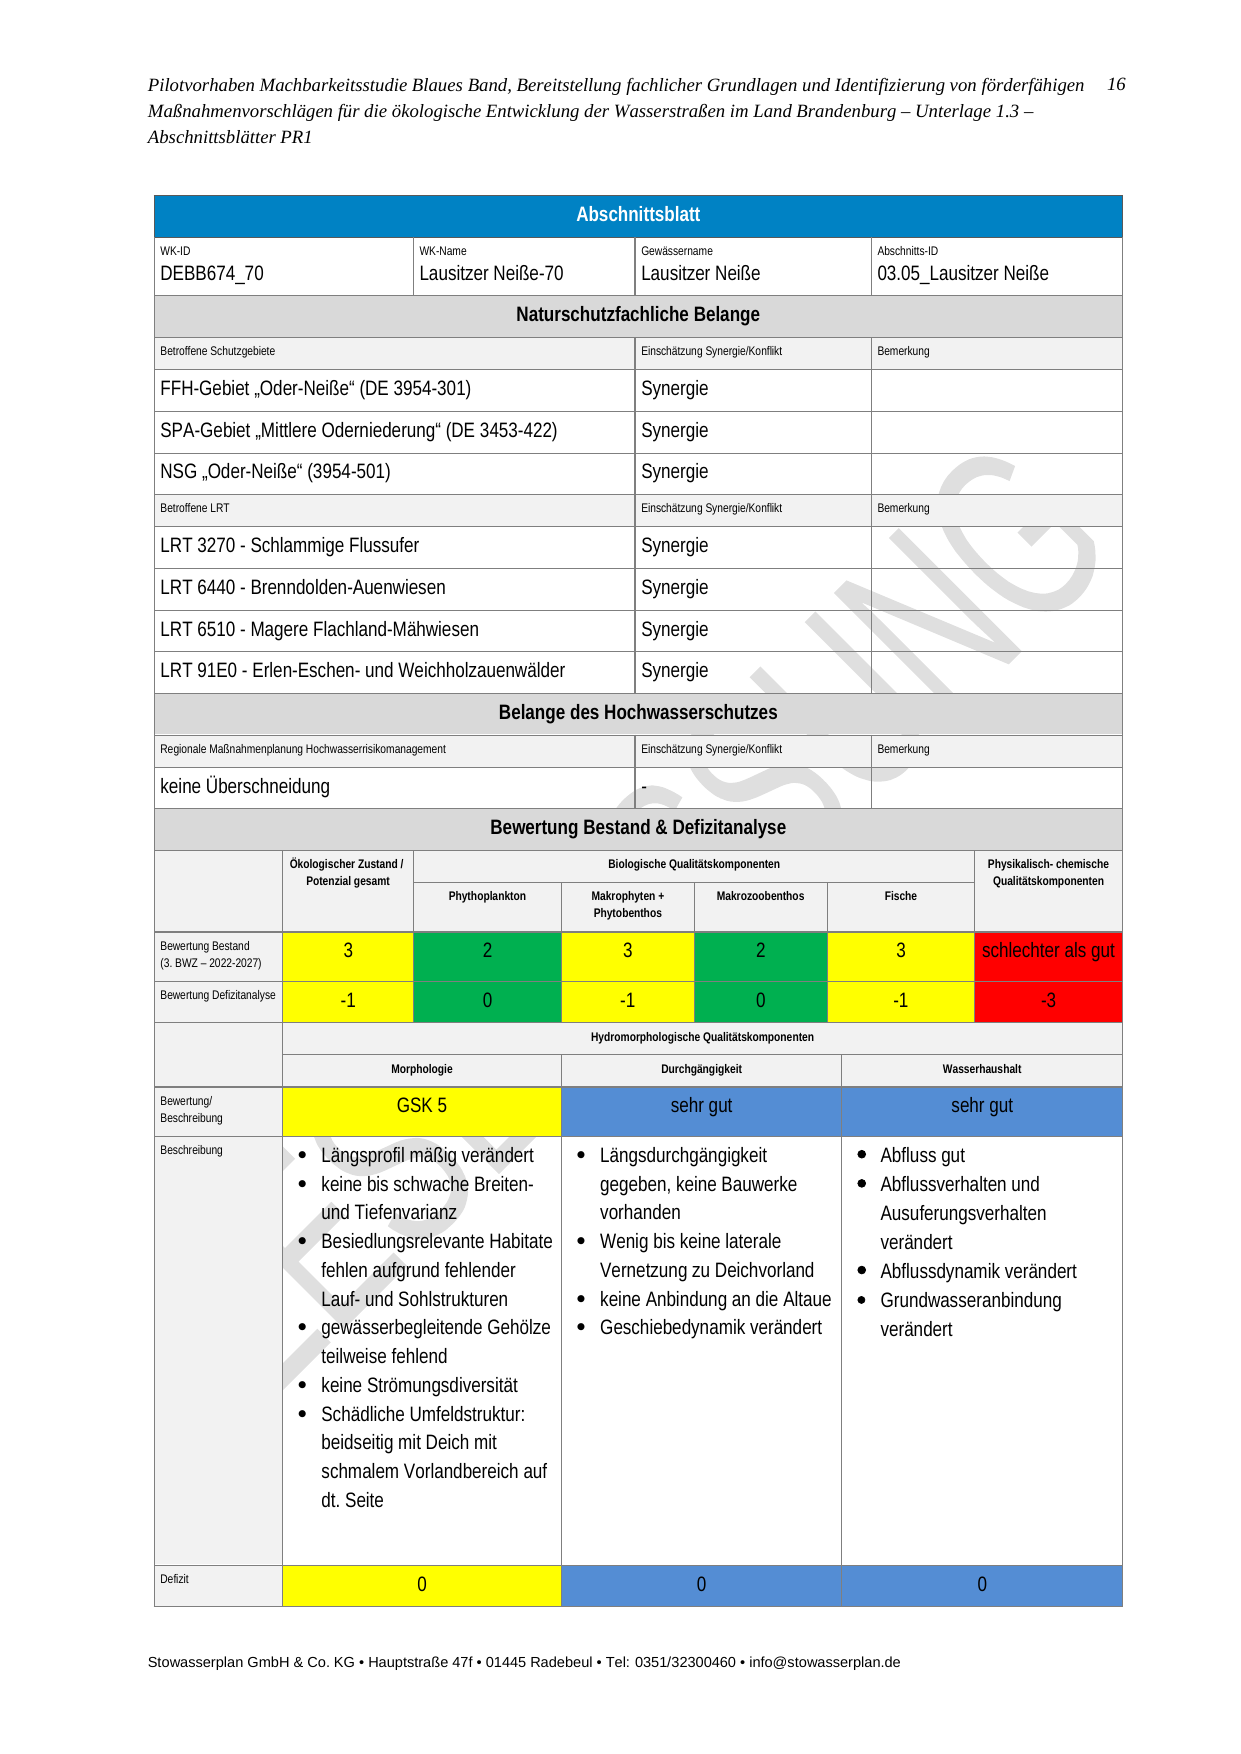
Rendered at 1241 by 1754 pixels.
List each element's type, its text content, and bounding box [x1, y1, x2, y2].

table_cell LRT 6440 - Brenndolden-Auenwiesen [155, 569, 634, 609]
table_cell -1 [828, 982, 974, 1022]
table_cell -1 [283, 982, 413, 1022]
table_cell Bemerkung [872, 736, 1122, 767]
table_cell Beschreibung [155, 1137, 282, 1564]
table_cell Einschätzung Synergie/Konflikt [636, 736, 871, 767]
table_cell Einschätzung Synergie/Konflikt [636, 338, 871, 369]
table_cell Naturschutzfachliche Belange [155, 296, 1122, 337]
table_cell Defizit [155, 1566, 282, 1606]
table_cell SPA-Gebiet „Mittlere Oderniederung“ (DE 3453-422) [155, 412, 634, 452]
table_cell Morphologie [283, 1055, 561, 1086]
table_cell [872, 611, 1122, 651]
table_cell sehr gut [842, 1088, 1122, 1136]
table_cell 2 [695, 933, 827, 981]
table_cell Hydromorphologische Qualitätskomponenten [283, 1023, 1122, 1054]
table_cell [155, 851, 282, 931]
table_cell schlechter als gut [975, 933, 1122, 981]
table_cell WK-ID DEBB674_70 [155, 238, 413, 295]
table_cell GSK 5 [283, 1088, 561, 1136]
table_cell Bemerkung [872, 338, 1122, 369]
table_cell 0 [695, 982, 827, 1022]
table_cell Fische [828, 883, 974, 931]
table_cell Synergie [636, 569, 871, 609]
table_cell Bewertung Defizitanalyse [155, 982, 282, 1022]
table_cell Bewertung/ Beschreibung [155, 1088, 282, 1136]
table_cell Bewertung Bestand (3. BWZ – 2022-2027) [155, 933, 282, 981]
table_cell Regionale Maßnahmenplanung Hochwasserrisikomanagement [155, 736, 634, 767]
table_cell 3 [562, 933, 694, 981]
table_cell Abschnitts-ID 03.05_Lausitzer Neiße [872, 238, 1122, 295]
table_cell Physikalisch- chemische Qualitätskomponenten [975, 851, 1122, 931]
table_cell - [636, 768, 871, 808]
table_cell Einschätzung Synergie/Konflikt [636, 495, 871, 526]
table_cell 0 [842, 1566, 1122, 1606]
table_cell Wasserhaushalt [842, 1055, 1122, 1086]
table_cell [872, 412, 1122, 452]
table_cell [155, 1023, 282, 1086]
table_cell WK-Name Lausitzer Neiße-70 [414, 238, 634, 295]
table_cell Makrozoobenthos [695, 883, 827, 931]
table_cell Abfluss gut Abflussverhalten und Ausuferungsverhalten verändert Abflussdynamik verändert Grundwasseranbindung verändert [842, 1137, 1122, 1564]
table_cell [872, 569, 1122, 609]
table_cell Synergie [636, 652, 871, 693]
table_cell [872, 652, 1122, 693]
table_cell Phythoplankton [414, 883, 561, 931]
table_cell FFH-Gebiet „Oder-Neiße“ (DE 3954-301) [155, 370, 634, 411]
table_cell sehr gut [562, 1088, 841, 1136]
table_cell -1 [562, 982, 694, 1022]
table_cell 0 [562, 1566, 841, 1606]
table_cell [872, 527, 1122, 568]
table_cell 0 [414, 982, 561, 1022]
table_cell Synergie [636, 412, 871, 452]
table_cell [872, 768, 1122, 808]
table_cell Gewässername Lausitzer Neiße [636, 238, 871, 295]
table_cell [872, 454, 1122, 494]
table_cell LRT 6510 - Magere Flachland-Mähwiesen [155, 611, 634, 651]
table_cell Synergie [636, 527, 871, 568]
table_cell Betroffene LRT [155, 495, 634, 526]
table_cell LRT 91E0 - Erlen-Eschen- und Weichholzauenwälder [155, 652, 634, 693]
table_cell LRT 3270 - Schlammige Flussufer [155, 527, 634, 568]
table_cell Ökologischer Zustand / Potenzial gesamt [283, 851, 413, 931]
table_cell keine Überschneidung [155, 768, 634, 808]
table_cell 3 [828, 933, 974, 981]
table_cell Synergie [636, 454, 871, 494]
table_cell NSG „Oder-Neiße“ (3954-501) [155, 454, 634, 494]
table_cell 2 [414, 933, 561, 981]
table_cell Durchgängigkeit [562, 1055, 841, 1086]
table_cell Makrophyten + Phytobenthos [562, 883, 694, 931]
table_cell Bewertung Bestand & Defizitanalyse [155, 809, 1122, 850]
table_cell Längsprofil mäßig verändert keine bis schwache Breiten- und Tiefenvarianz Besiedlungsrelevante Habitate fehlen aufgrund fehlender Lauf- und Sohlstrukturen gewässerbegleitende Gehölze teilweise fehlend keine Strömungsdiversität Schädliche Umfeldstruktur: beidseitig mit Deich mit schmalem Vorlandbereich auf dt. Seite [283, 1137, 561, 1564]
table_cell Belange des Hochwasserschutzes [155, 694, 1122, 734]
table_cell Bemerkung [872, 495, 1122, 526]
table_cell Biologische Qualitätskomponenten [414, 851, 974, 882]
table_cell Längsdurchgängigkeit gegeben, keine Bauwerke vorhanden Wenig bis keine laterale Vernetzung zu Deichvorland keine Anbindung an die Altaue Geschiebedynamik verändert [562, 1137, 841, 1564]
table_cell -3 [975, 982, 1122, 1022]
table_cell [872, 370, 1122, 411]
table_header Abschnittsblatt [155, 196, 1122, 237]
table_cell Synergie [636, 611, 871, 651]
table_cell 3 [283, 933, 413, 981]
table_cell Betroffene Schutzgebiete [155, 338, 634, 369]
table_cell 0 [283, 1566, 561, 1606]
table_cell Synergie [636, 370, 871, 411]
